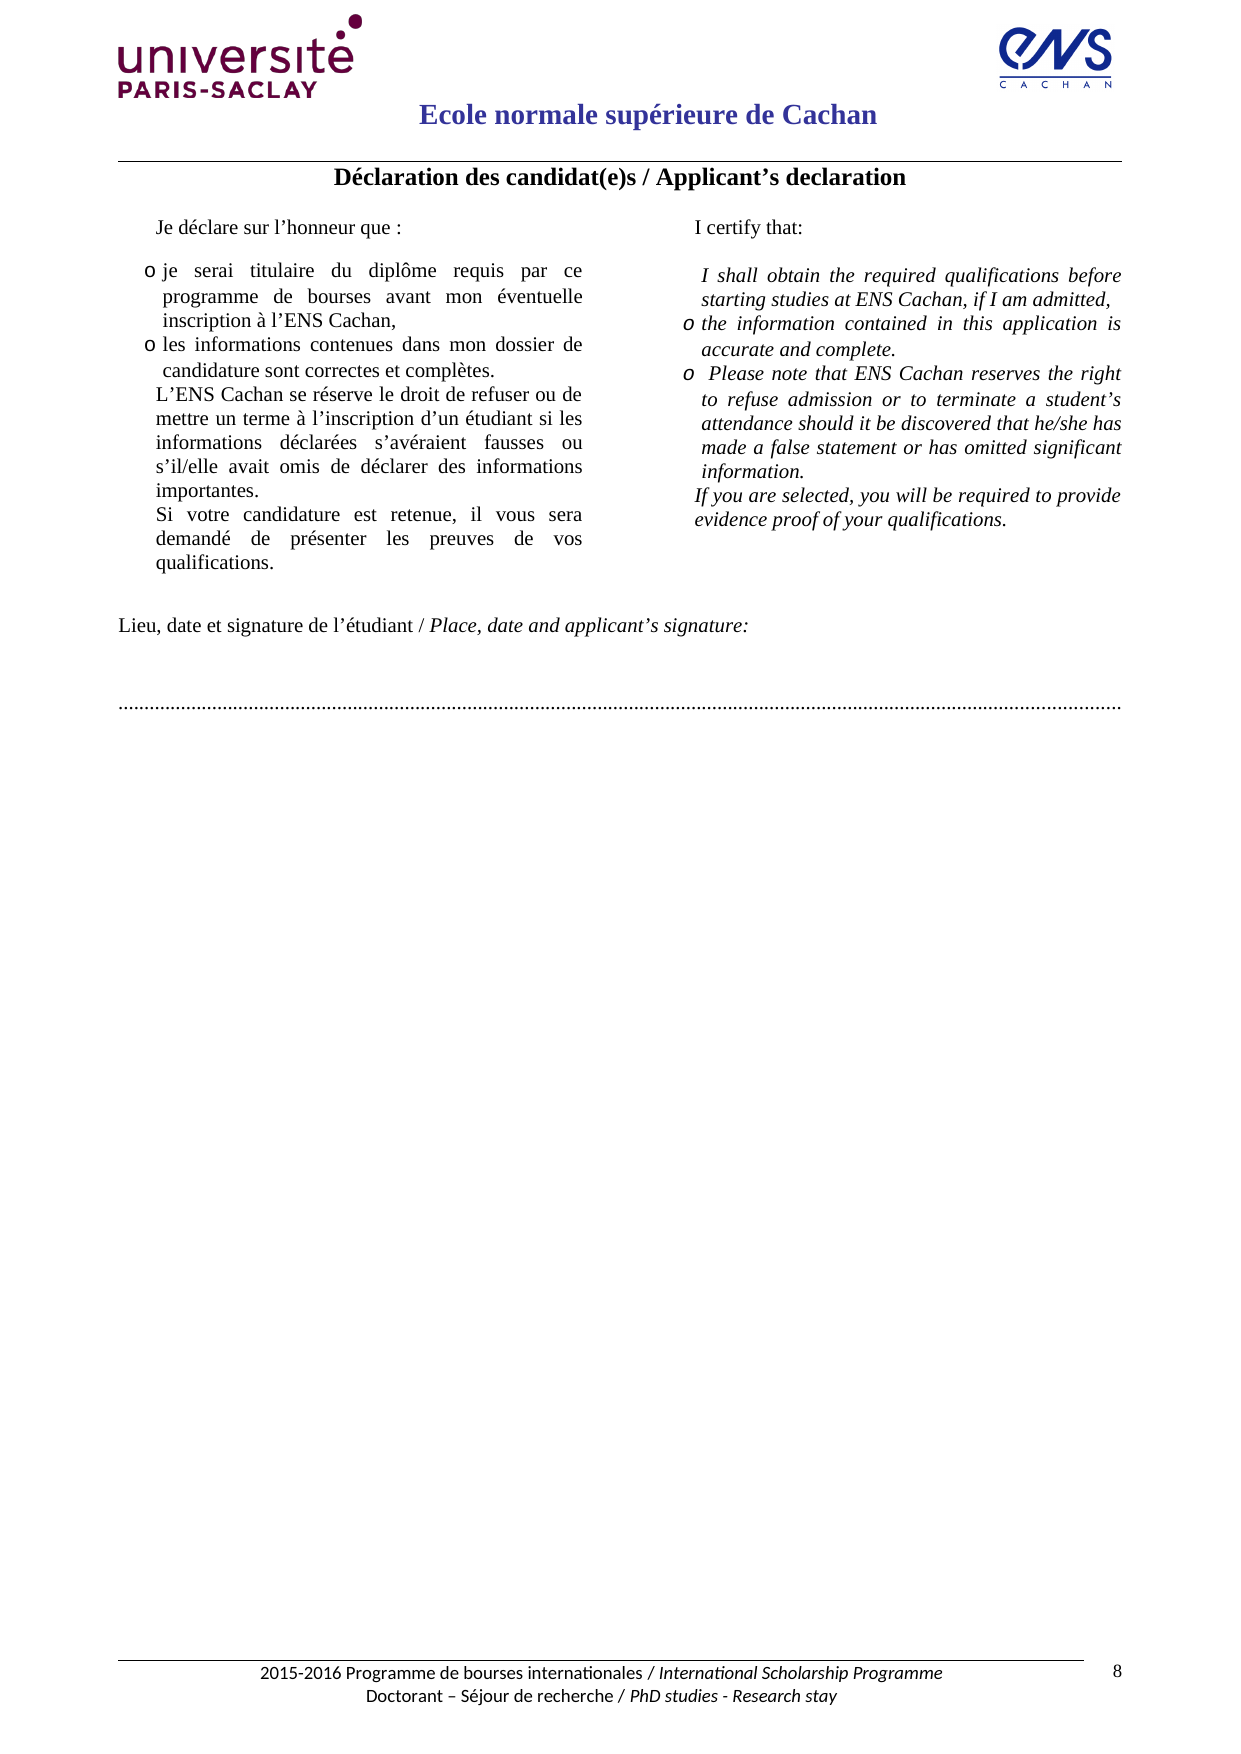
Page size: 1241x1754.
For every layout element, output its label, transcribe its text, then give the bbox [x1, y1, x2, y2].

text Déclaration des candidat(e)s / Applicant’s declaration [118, 162, 1122, 191]
text If you are selected, you will be required to provide evidence proof of your qualifications. [694, 483, 1122, 531]
list les informations contenues dans mon dossier de candidature sont correctes et complètes. [144, 332, 583, 382]
text L’ENS Cachan se réserve le droit de refuser ou de mettre un terme à l’inscription d’un étudiant si les informations déclarées s’avéraient fausses ou s’il/elle avait omis de déclarer des informations importantes. [156, 382, 583, 502]
text Si votre candidature est retenue, il vous sera demandé de présenter les preuves de vos qualifications. [156, 502, 583, 574]
picture [118, 14, 362, 98]
list je serai titulaire du diplôme requis par ce programme de bourses avant mon éventuelle inscription à l’ENS Cachan, [144, 258, 583, 332]
picture [995, 24, 1116, 92]
text Je déclare sur l’honneur que : [156, 215, 583, 239]
text Lieu, date et signature de l’étudiant / Place, date and applicant’s signature: [118, 613, 1122, 637]
list Please note that ENS Cachan reserves the right to refuse admission or to terminate a student’s attendance should it be discovered that he/she has made a false statement or has omitted significant information. [682, 361, 1122, 483]
text I certify that: [694, 215, 1122, 239]
list the information contained in this application is accurate and complete. [682, 311, 1122, 361]
text I shall obtain the required qualifications before starting studies at ENS Cachan, if I am admitted, [701, 263, 1122, 311]
